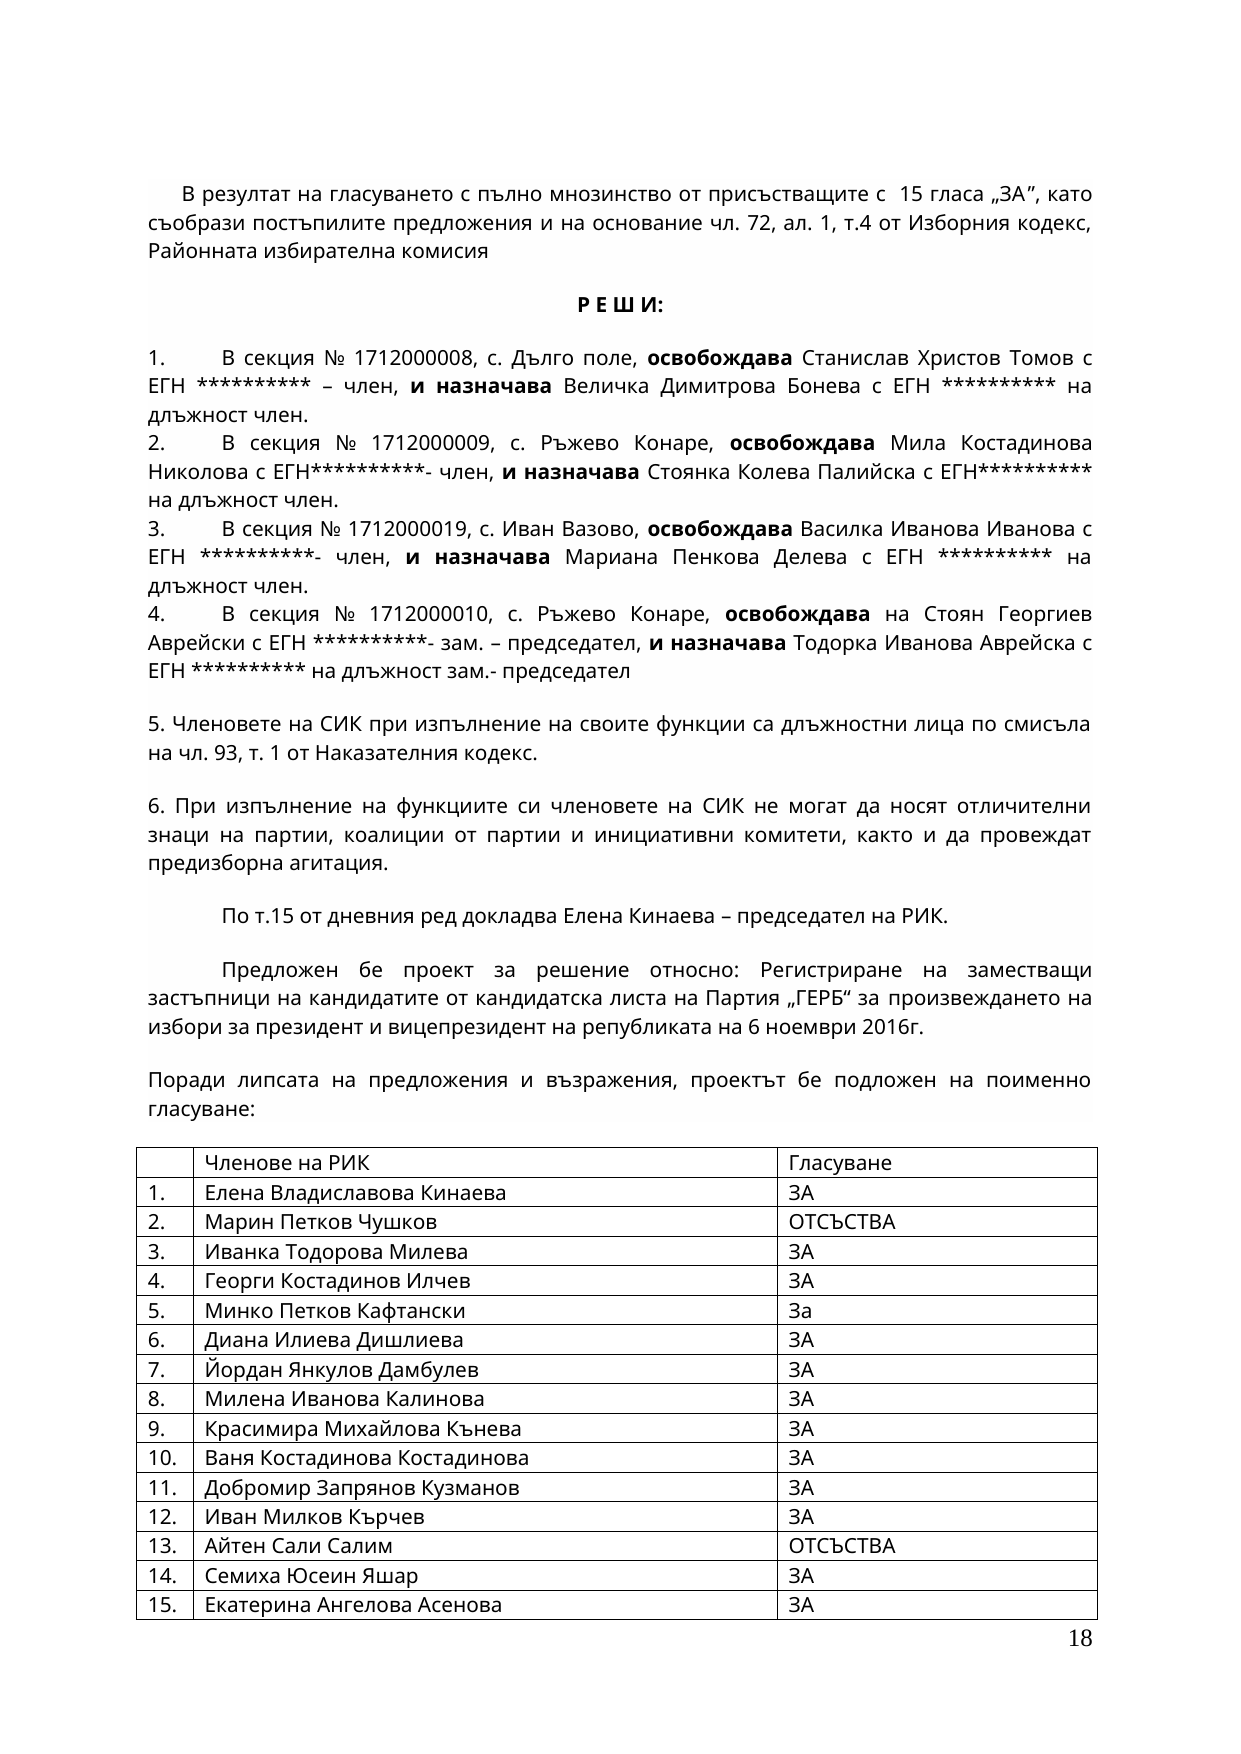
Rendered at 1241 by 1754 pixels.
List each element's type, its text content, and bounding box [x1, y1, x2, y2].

table_cell Милена Иванова Калинова [194, 1384, 777, 1413]
table_cell ЗА [778, 1561, 1097, 1589]
table_cell ЗА [778, 1443, 1097, 1472]
list В секция № 1712000019, с. Иван Вазово, освобождава Василка Иванова Иванова с ЕГН **********- член, и назначава Мариана Пенкова Делева с ЕГН ********** на длъжност член. [148, 514, 1093, 599]
table_cell Айтен Сали Салим [194, 1532, 777, 1560]
list В секция № 1712000008, с. Дълго поле, освобождава Станислав Христов Томов с ЕГН ********** – член, и назначава Величка Димитрова Бонева с ЕГН ********** на длъжност член. [148, 343, 1093, 428]
table_cell 4. [137, 1266, 193, 1295]
table_cell 2. [137, 1207, 193, 1236]
table_cell 1. [137, 1178, 193, 1206]
table_cell 12. [137, 1502, 193, 1531]
table_cell Красимира Михайлова Кънева [194, 1414, 777, 1442]
table_cell 15. [137, 1591, 193, 1619]
table_cell Диана Илиева Дишлиева [194, 1325, 777, 1354]
table_cell Марин Петков Чушков [194, 1207, 777, 1236]
table_cell ЗА [778, 1502, 1097, 1531]
table_cell 10. [137, 1443, 193, 1472]
text Поради липсата на предложения и възражения, проектът бе подложен на поименно гласуване: [148, 1065, 1093, 1122]
table_cell 11. [137, 1473, 193, 1501]
table_cell ЗА [778, 1355, 1097, 1383]
table_header Членове на РИК [194, 1148, 777, 1177]
table_cell 9. [137, 1414, 193, 1442]
table_cell ОТСЪСТВА [778, 1207, 1097, 1236]
table_cell ЗА [778, 1414, 1097, 1442]
table_cell Ваня Костадинова Костадинова [194, 1443, 777, 1472]
table_cell 7. [137, 1355, 193, 1383]
table_cell ЗА [778, 1591, 1097, 1619]
table_cell 6. [137, 1325, 193, 1354]
table_cell 13. [137, 1532, 193, 1560]
table_cell За [778, 1296, 1097, 1324]
table_cell Георги Костадинов Илчев [194, 1266, 777, 1295]
text В резултат на гласуването с пълно мнозинство от присъстващите с 15 гласа „ЗА”, като съобрази постъпилите предложения и на основание чл. 72, ал. 1, т.4 от Изборния кодекс, Районната избирателна комисия [148, 179, 1093, 265]
text По т.15 от дневния ред докладва Елена Кинаева – председател на РИК. [148, 902, 1093, 930]
table_cell Елена Владиславова Кинаева [194, 1178, 777, 1206]
table_cell Иван Милков Кърчев [194, 1502, 777, 1531]
table_cell 5. [137, 1296, 193, 1324]
table_cell ЗА [778, 1266, 1097, 1295]
table_cell ЗА [778, 1237, 1097, 1265]
table_header Гласуване [778, 1148, 1097, 1177]
list В секция № 1712000010, с. Ръжево Конаре, освобождава на Стоян Георгиев Аврейски с ЕГН **********- зам. – председател, и назначава Тодорка Иванова Аврейска с ЕГН ********** на длъжност зам.- председател [148, 599, 1093, 684]
table_cell Екатерина Ангелова Асенова [194, 1591, 777, 1619]
table_cell Иванка Тодорова Милева [194, 1237, 777, 1265]
table_cell ЗА [778, 1473, 1097, 1501]
table_cell ЗА [778, 1384, 1097, 1413]
table_cell ЗА [778, 1178, 1097, 1206]
table_cell Йордан Янкулов Дамбулев [194, 1355, 777, 1383]
text 5. Членовете на СИК при изпълнение на своите функции са длъжностни лица по смисъла на чл. 93, т. 1 от Наказателния кодекс. [148, 709, 1093, 766]
table_cell 14. [137, 1561, 193, 1589]
table_cell 8. [137, 1384, 193, 1413]
text 6. При изпълнение на функциите си членовете на СИК не могат да носят отличителни знаци на партии, коалиции от партии и инициативни комитети, както и да провеждат предизборна агитация. [148, 791, 1093, 877]
table_cell Добромир Запрянов Кузманов [194, 1473, 777, 1501]
list В секция № 1712000009, с. Ръжево Конаре, освобождава Мила Костадинова Николова с ЕГН**********- член, и назначава Стоянка Колева Палийска с ЕГН********** на длъжност член. [148, 428, 1093, 514]
table_cell ОТСЪСТВА [778, 1532, 1097, 1560]
text Предложен бе проект за решение относно: Регистриране на заместващи застъпници на кандидатите от кандидатска листа на Партия „ГЕРБ“ за произвеждането на избори за президент и вицепрезидент на републиката на 6 ноември 2016г. [148, 955, 1093, 1040]
table_cell ЗА [778, 1325, 1097, 1354]
table_cell Семиха Юсеин Яшар [194, 1561, 777, 1589]
text Р Е Ш И: [148, 290, 1093, 318]
table_cell Минко Петков Кафтански [194, 1296, 777, 1324]
table_cell 3. [137, 1237, 193, 1265]
table_header [137, 1148, 193, 1177]
